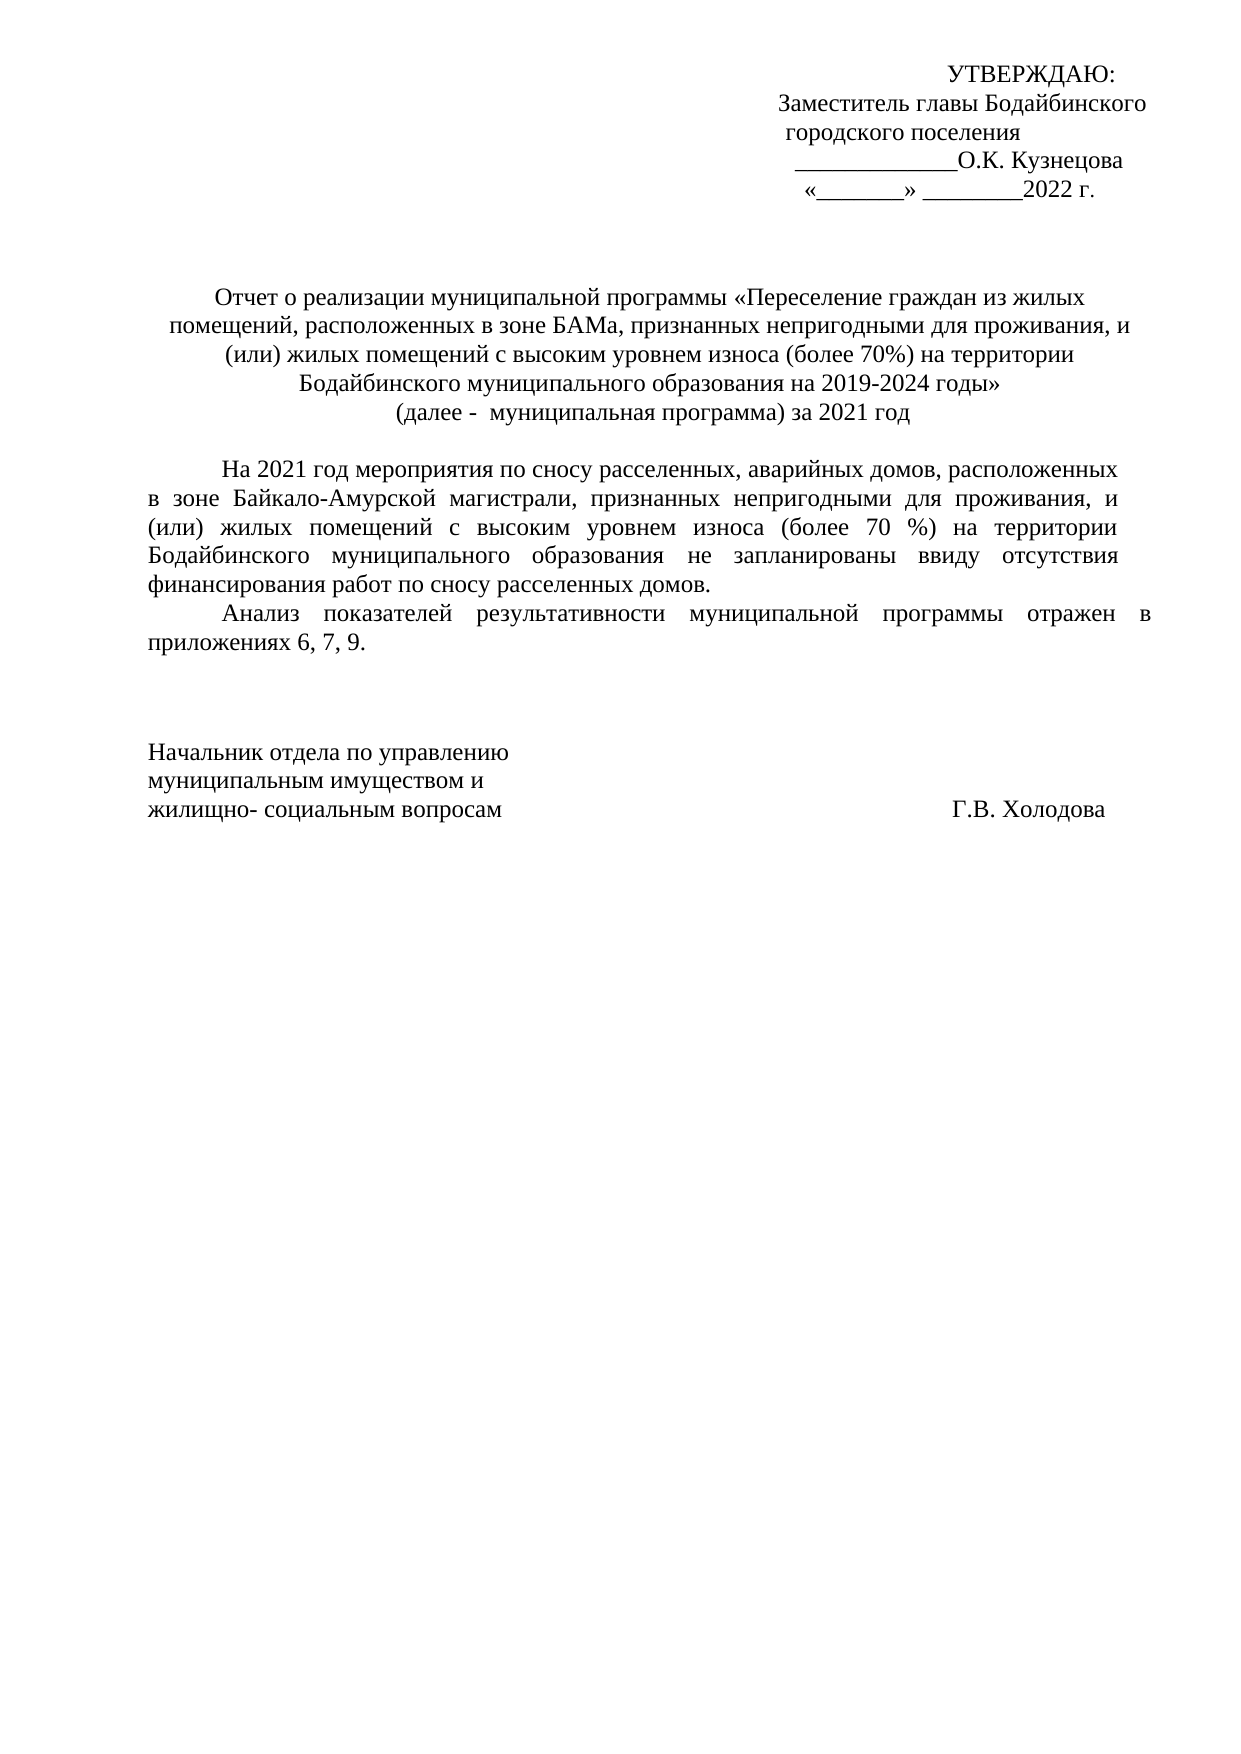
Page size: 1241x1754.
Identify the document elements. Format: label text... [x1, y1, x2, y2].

text городского поселения [148, 117, 1152, 145]
text жилищно- социальным вопросам Г.В. Холодова [148, 794, 1152, 823]
title На 2021 год мероприятия по сносу расселенных, аварийных домов, расположенных в зоне Байкало-Амурской магистрали, признанных непригодными для проживания, и (или) жилых помещений с высоким уровнем износа (более 70 %) на территории Бодайбинского муниципального образования не запланированы ввиду отсутствия финансирования работ по сносу расселенных домов. [148, 454, 1119, 598]
text Анализ показателей результативности муниципальной программы отражен в приложениях 6, 7, 9. [148, 598, 1152, 655]
text муниципальным имуществом и [148, 766, 1152, 794]
text Начальник отдела по управлению [148, 737, 1152, 766]
text УТВЕРЖДАЮ: [148, 59, 1152, 88]
text _____________О.К. Кузнецова [148, 145, 1152, 174]
text «_______» ________2022 г. [148, 174, 1152, 203]
text Отчет о реализации муниципальной программы «Переселение граждан из жилых помещений, расположенных в зоне БАМа, признанных непригодными для проживания, и (или) жилых помещений с высоким уровнем износа (более 70%) на территории Бодайбинского муниципального образования на 2019-2024 годы» [148, 282, 1152, 397]
text Заместитель главы Бодайбинского [148, 88, 1152, 117]
text (далее - муниципальная программа) за 2021 год [148, 397, 1152, 425]
